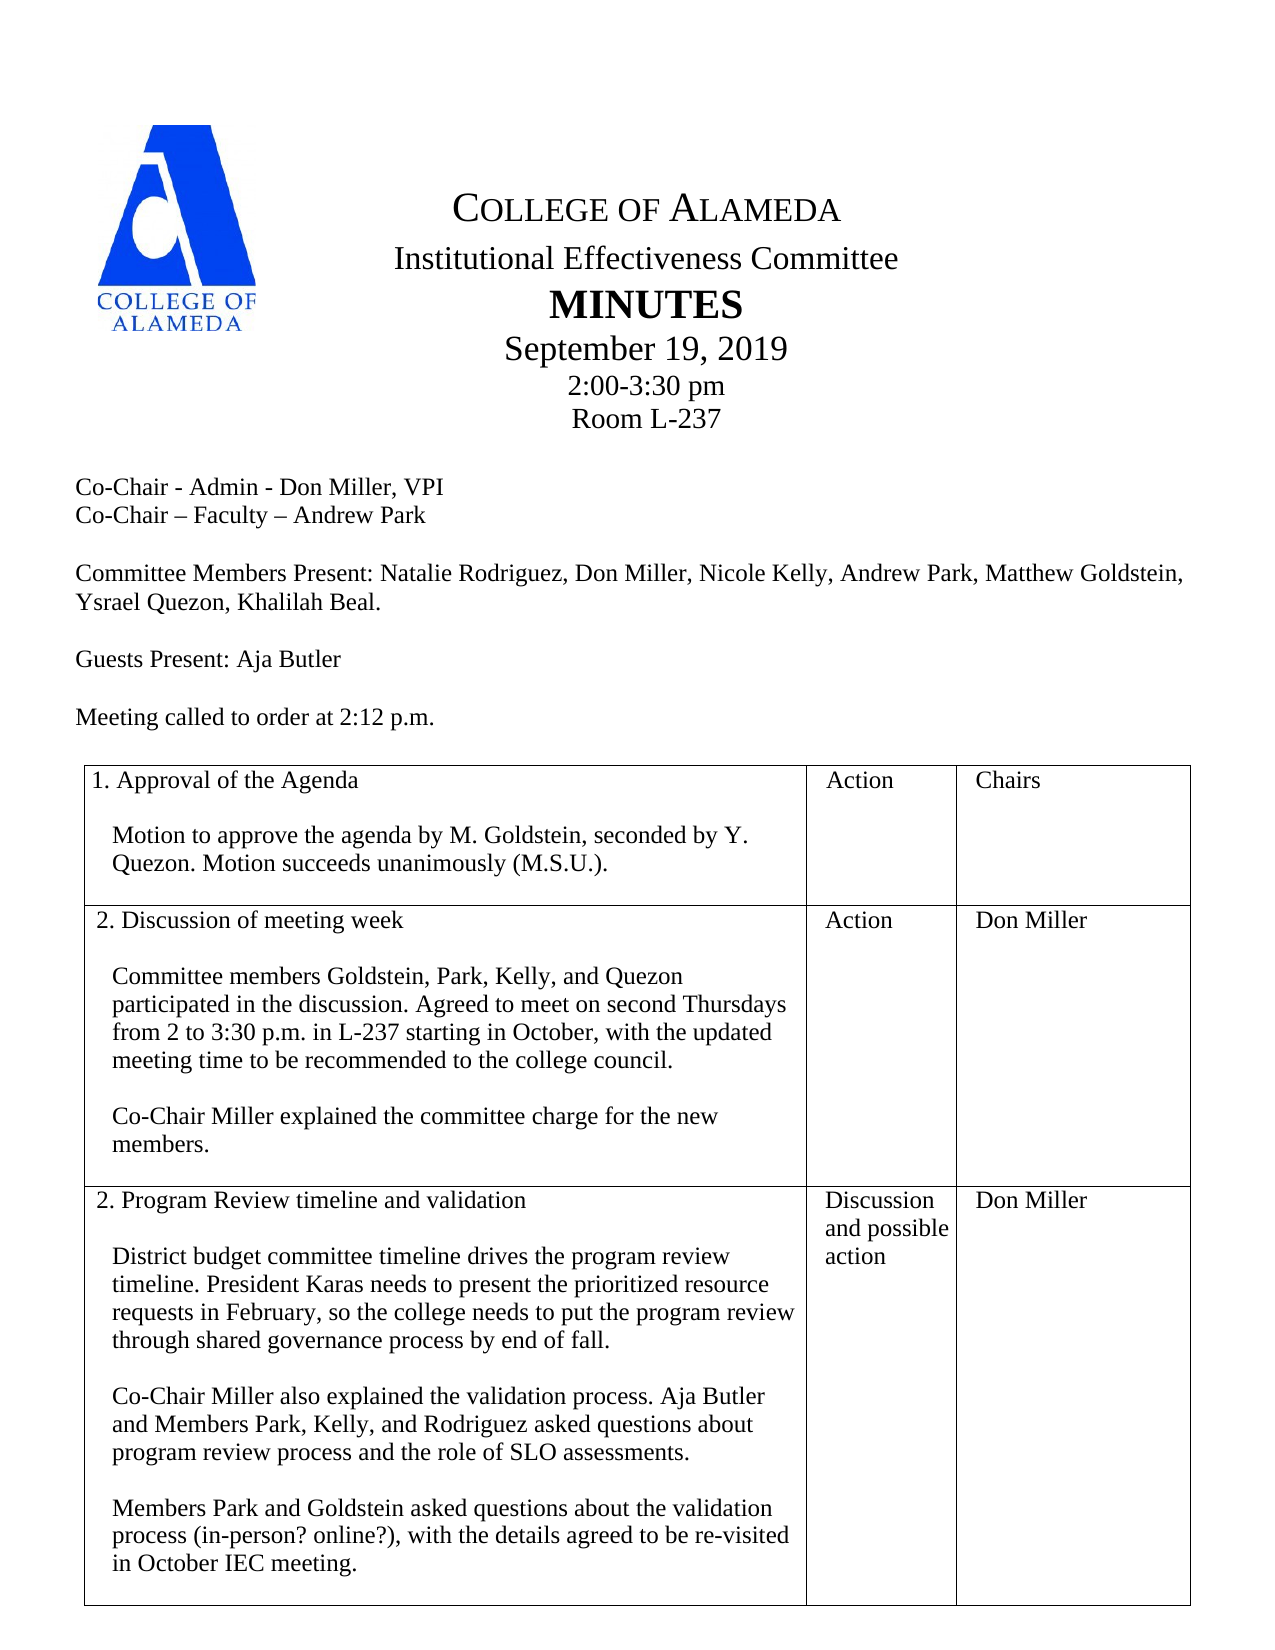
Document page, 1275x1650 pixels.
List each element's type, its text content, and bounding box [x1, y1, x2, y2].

table_cell Action [807, 906, 956, 1186]
table_cell Don Miller [957, 906, 1190, 1186]
text MINUTES [94, 279, 1198, 327]
table_header 1. Approval of the Agenda Motion to approve the agenda by M. Goldstein, seconded by Y. Quezon. Motion succeeds unanimously (M.S.U.). [85, 766, 806, 905]
text Committee Members Present: Natalie Rodriguez, Don Miller, Nicole Kelly, Andrew Park, Matthew Goldstein, Ysrael Quezon, Khalilah Beal. [75, 558, 1208, 616]
picture [97, 231, 256, 238]
subtitle 2:00-3:30 pm [95, 368, 1198, 402]
text Co-Chair – Faculty – Andrew Park [75, 501, 1208, 529]
subtitle COLLEGE OF ALAMEDA [95, 183, 1198, 231]
text Room L-237 [95, 402, 1198, 435]
table_cell Don Miller [957, 1187, 1190, 1605]
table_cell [85, 1187, 806, 1605]
picture [97, 125, 256, 183]
text September 19, 2019 [94, 327, 1198, 368]
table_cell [807, 1187, 956, 1605]
table_header Chairs [957, 766, 1190, 905]
text Institutional Effectiveness Committee [95, 238, 1198, 277]
table_header Action [807, 766, 956, 905]
table_cell 2. Discussion of meeting week Committee members Goldstein, Park, Kelly, and Quezon participated in the discussion. Agreed to meet on second Thursdays from 2 to 3:30 p.m. in L-237 starting in October, with the updated meeting time to be recommended to the college council. Co-Chair Miller explained the committee charge for the new members. [85, 906, 806, 1186]
subtitle Co-Chair - Admin - Don Miller, VPI [75, 472, 1208, 501]
text Meeting called to order at 2:12 p.m. [75, 702, 1208, 731]
text Guests Present: Aja Butler [75, 644, 1208, 673]
